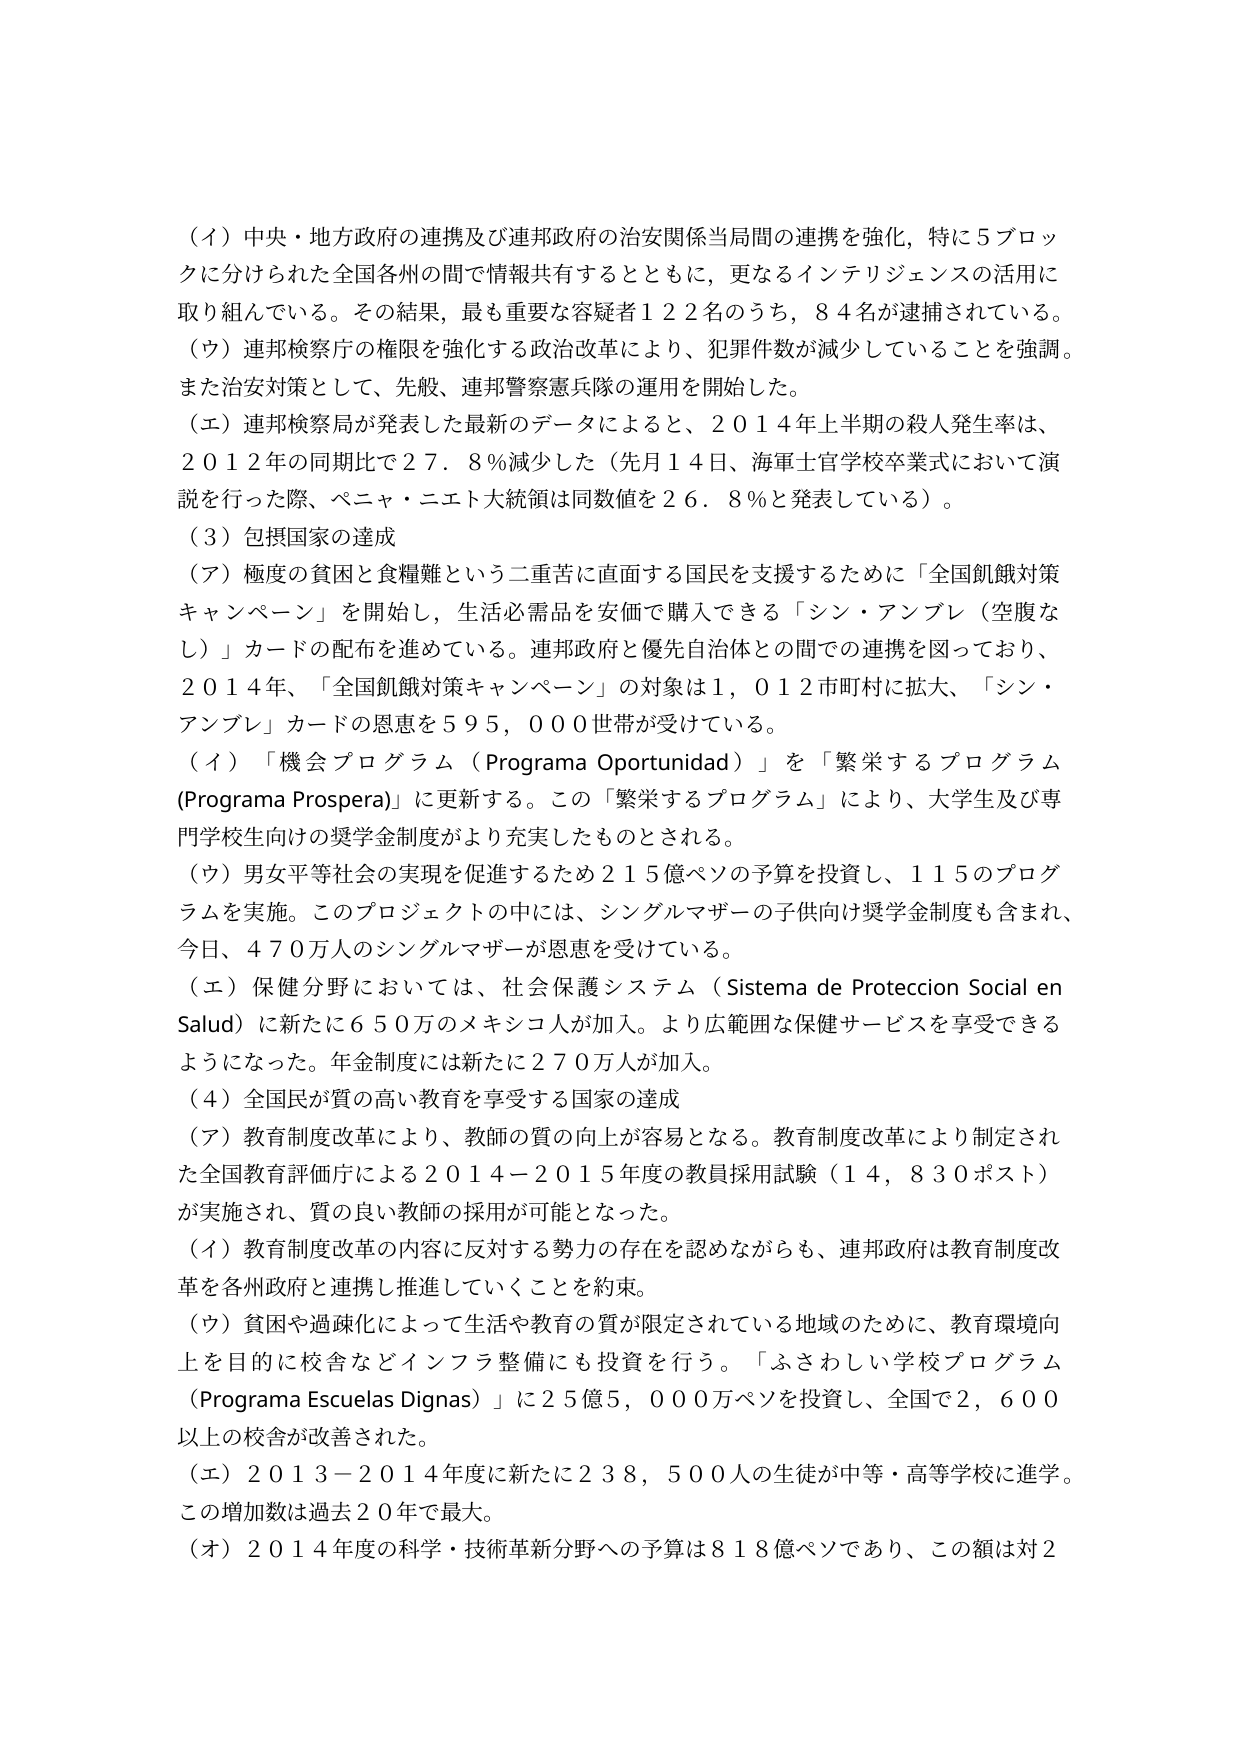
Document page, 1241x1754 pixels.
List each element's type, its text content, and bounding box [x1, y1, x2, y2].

text （イ）「機会プログラム（Programa Oportunidad）」を「繁栄するプログラム(Programa Prospera)」に更新する。この「繁栄するプログラム」により、大学生及び専門学校生向けの奨学金制度がより充実したものとされる。 [177, 742, 1063, 854]
text （ア）極度の貧困と食糧難という二重苦に直面する国民を支援するために「全国飢餓対策キャンペーン」を開始し，生活必需品を安価で購入できる「シン・アンブレ（空腹なし）」カードの配布を進めている。連邦政府と優先自治体との間での連携を図っており、２０１４年、「全国飢餓対策キャンペーン」の対象は１，０１２市町村に拡大、「シン・アンブレ」カードの恩恵を５９５，０００世帯が受けている。 [177, 554, 1063, 742]
text （ウ）連邦検察庁の権限を強化する政治改革により、犯罪件数が減少していることを強調。また治安対策として、先般、連邦警察憲兵隊の運用を開始した。 [177, 329, 1063, 404]
text （ア）教育制度改革により、教師の質の向上が容易となる。教育制度改革により制定された全国教育評価庁による２０１４ー２０１５年度の教員採用試験（１４，８３０ポスト）が実施され、質の良い教師の採用が可能となった。 [177, 1117, 1063, 1229]
text （エ）２０１３－２０１４年度に新たに２３８，５００人の生徒が中等・高等学校に進学。この増加数は過去２０年で最大。 [177, 1454, 1063, 1529]
text （３）包摂国家の達成 [177, 517, 1063, 554]
text （ウ）貧困や過疎化によって生活や教育の質が限定されている地域のために、教育環境向上を目的に校舎などインフラ整備にも投資を行う。「ふさわしい学校プログラム（Programa Escuelas Dignas）」に２５億５，０００万ペソを投資し、全国で２，６００以上の校舎が改善された。 [177, 1304, 1063, 1454]
text （エ）保健分野においては、社会保護システム（Sistema de Proteccion Social en Salud）に新たに６５０万のメキシコ人が加入。より広範囲な保健サービスを享受できるようになった。年金制度には新たに２７０万人が加入。 [177, 967, 1063, 1079]
text （イ）教育制度改革の内容に反対する勢力の存在を認めながらも、連邦政府は教育制度改革を各州政府と連携し推進していくことを約束。 [177, 1229, 1063, 1304]
text （イ）中央・地方政府の連携及び連邦政府の治安関係当局間の連携を強化，特に５ブロックに分けられた全国各州の間で情報共有するとともに，更なるインテリジェンスの活用に取り組んでいる。その結果，最も重要な容疑者１２２名のうち，８４名が逮捕されている。 [177, 217, 1063, 329]
text （エ）連邦検察局が発表した最新のデータによると、２０１４年上半期の殺人発生率は、２０１２年の同期比で２７．８％減少した（先月１４日、海軍士官学校卒業式において演説を行った際、ペニャ・ニエト大統領は同数値を２６．８％と発表している）。 [177, 404, 1063, 517]
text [177, 1529, 1063, 1567]
text （４）全国民が質の高い教育を享受する国家の達成 [177, 1079, 1063, 1117]
text （ウ）男女平等社会の実現を促進するため２１５億ペソの予算を投資し、１１５のプログラムを実施。このプロジェクトの中には、シングルマザーの子供向け奨学金制度も含まれ、今日、４７０万人のシングルマザーが恩恵を受けている。 [177, 854, 1063, 967]
